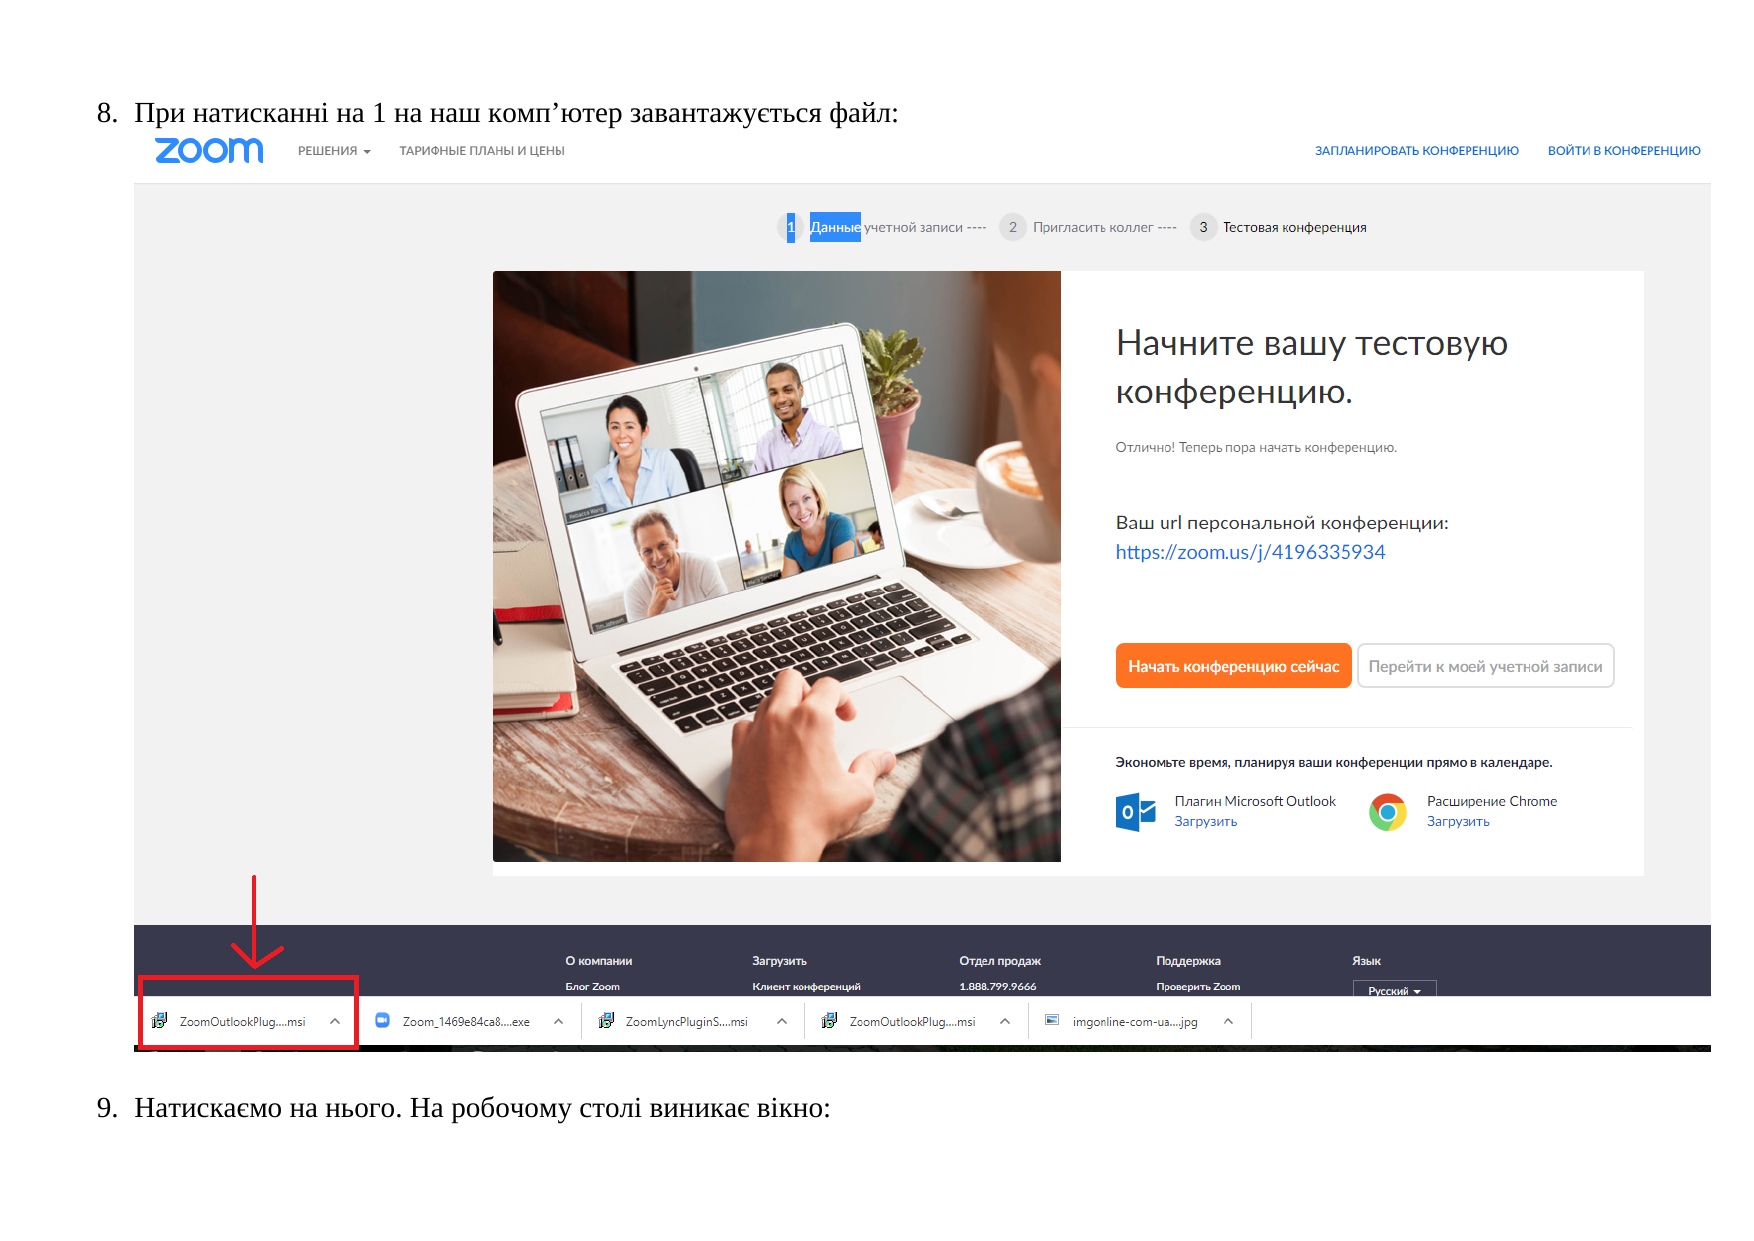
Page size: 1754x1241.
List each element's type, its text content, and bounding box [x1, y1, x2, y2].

list При натисканні на 1 на наш комп’ютер завантажується файл: [97, 95, 1695, 129]
picture [134, 131, 1711, 1052]
list Натискаємо на нього. На робочому столі виникає вікно: [97, 1090, 1695, 1124]
